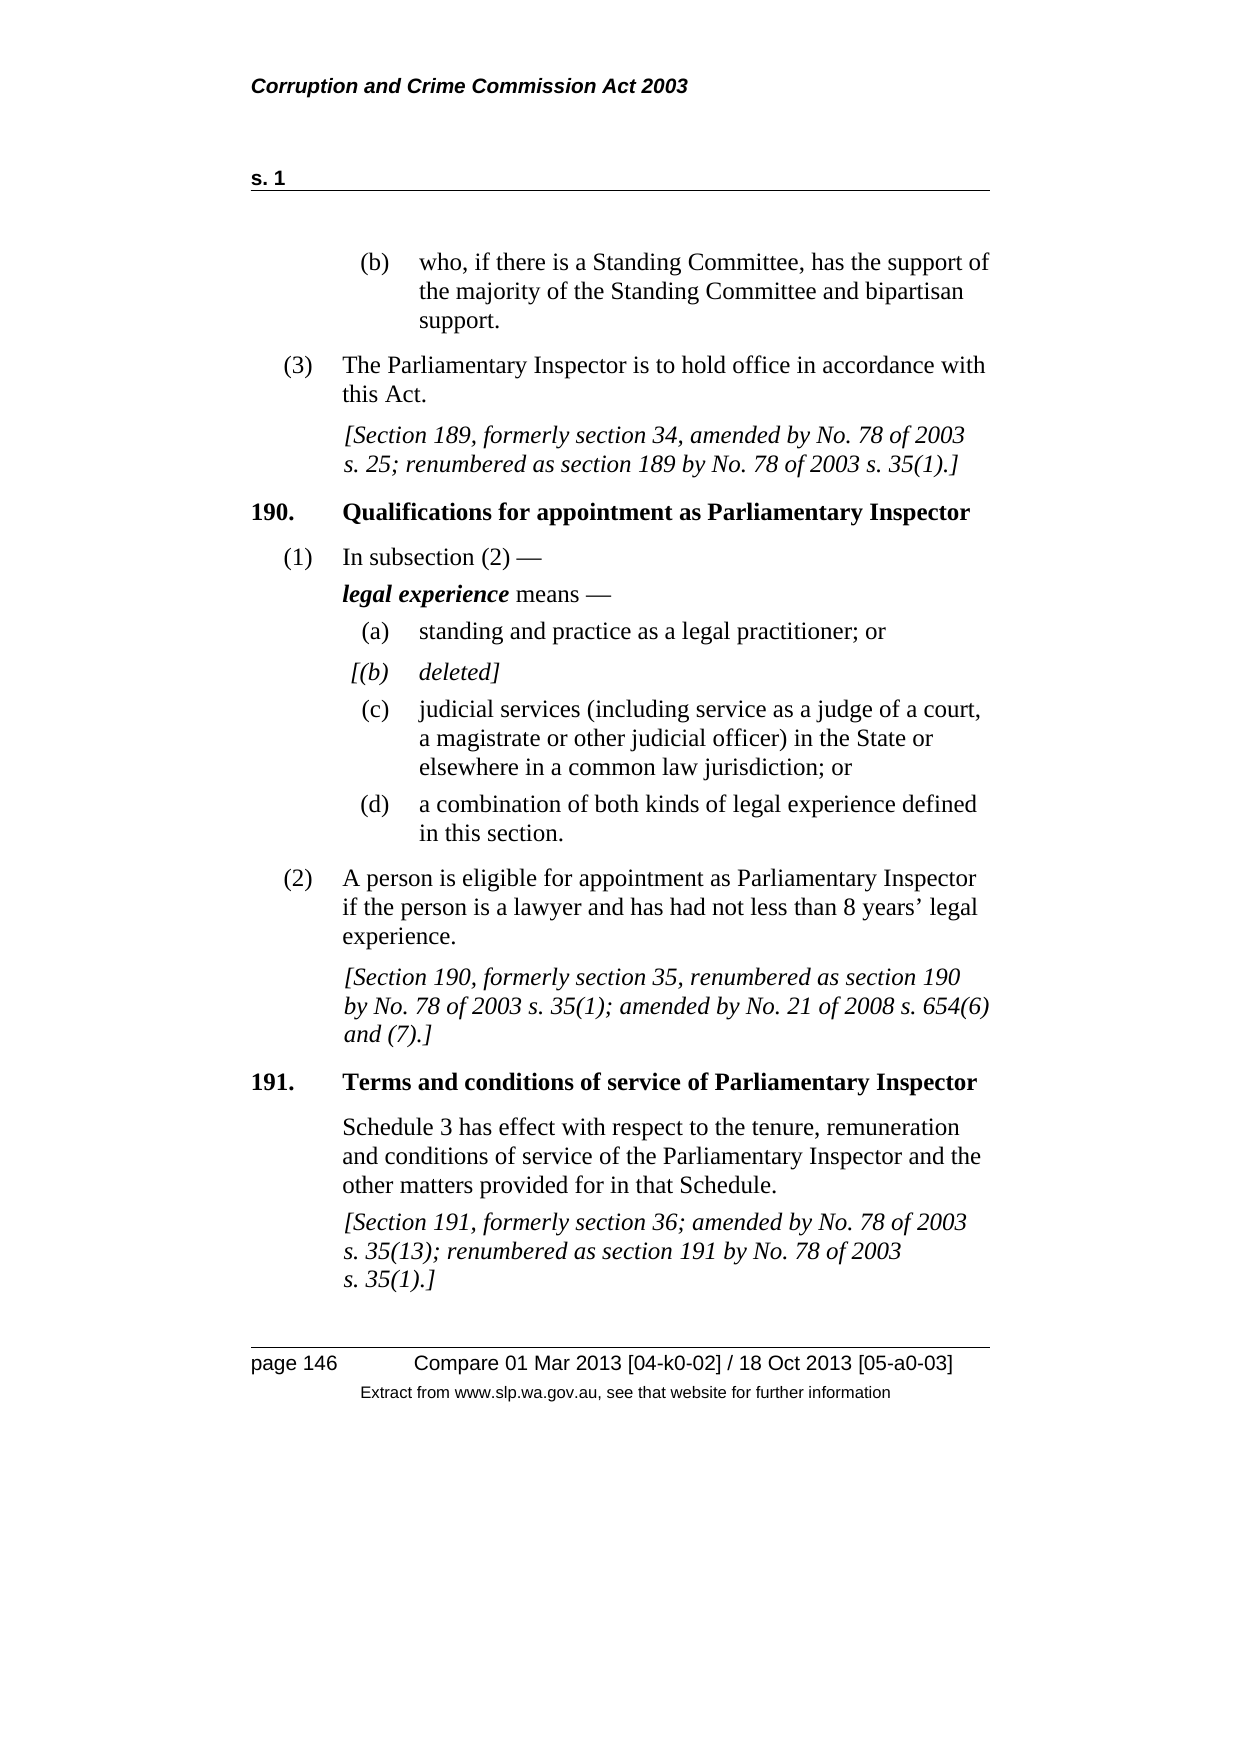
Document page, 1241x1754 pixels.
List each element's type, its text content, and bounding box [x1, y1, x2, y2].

text [Section 190, formerly section 35, renumbered as section 190 by No. 78 of 2003 s. 35(1); amended by No. 21 of 2008 s. 654(6) and (7).] [251, 962, 990, 1048]
text (d) a combination of both kinds of legal experience defined in this section. [251, 789, 990, 847]
text (b) who, if there is a Standing Committee, has the support of the majority of the Standing Committee and bipartisan support. [251, 247, 990, 334]
subtitle 190. Qualifications for appointment as Parliamentary Inspector [251, 497, 990, 525]
text [Section 189, formerly section 34, amended by No. 78 of 2003 s. 25; renumbered as section 189 by No. 78 of 2003 s. 35(1).] [251, 420, 990, 478]
text (c) judicial services (including service as a judge of a court, a magistrate or other judicial officer) in the State or elsewhere in a common law jurisdiction; or [251, 694, 990, 781]
text (2) A person is eligible for appointment as Parliamentary Inspector if the person is a lawyer and has had not less than 8 years’ legal experience. [251, 863, 990, 949]
text (1) In subsection (2) — [251, 542, 990, 571]
subtitle 191. Terms and conditions of service of Parliamentary Inspector [251, 1067, 990, 1096]
text (a) standing and practice as a legal practitioner; or [251, 616, 990, 645]
text Schedule 3 has effect with respect to the tenure, remuneration and conditions of service of the Parliamentary Inspector and the other matters provided for in that Schedule. [251, 1112, 990, 1199]
text [(b) deleted] [251, 657, 990, 686]
text legal experience means — [251, 579, 990, 608]
text [Section 191, formerly section 36; amended by No. 78 of 2003 s. 35(13); renumbered as section 191 by No. 78 of 2003 s. 35(1).] [251, 1207, 990, 1293]
text (3) The Parliamentary Inspector is to hold office in accordance with this Act. [251, 350, 990, 408]
